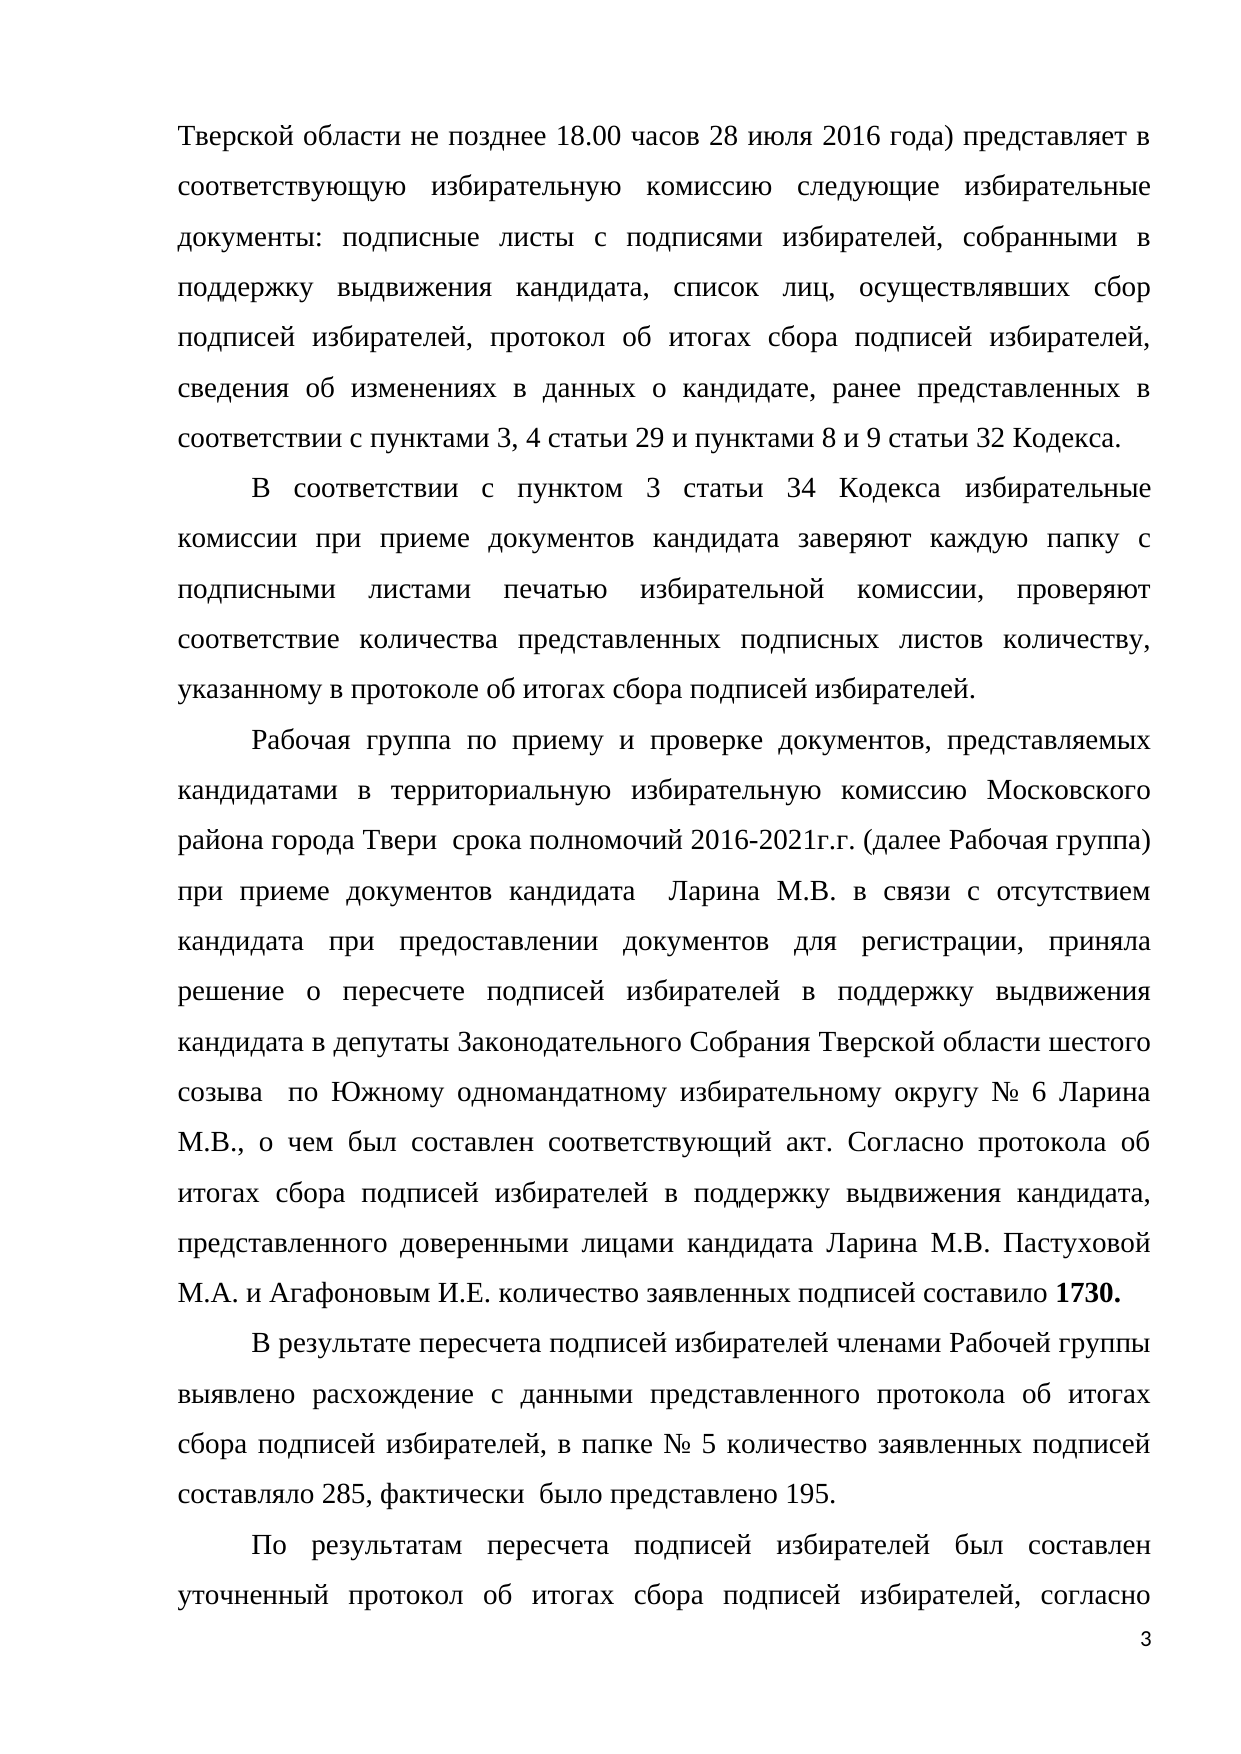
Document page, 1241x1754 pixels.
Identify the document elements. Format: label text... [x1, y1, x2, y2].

text Рабочая группа по приему и проверке документов, представляемых кандидатами в территориальную избирательную комиссию Московского района города Твери срока полномочий 2016-2021г.г. (далее Рабочая группа) при приеме документов кандидата Ларина М.В. в связи с отсутствием кандидата при предоставлении документов для регистрации, приняла решение о пересчете подписей избирателей в поддержку выдвижения кандидата в депутаты Законодательного Собрания Тверской области шестого созыва по Южному одномандатному избирательному округу № 6 Ларина М.В., о чем был составлен соответствующий акт. Согласно протокола об итогах сбора подписей избирателей в поддержку выдвижения кандидата, представленного доверенными лицами кандидата Ларина М.В. Пастуховой М.А. и Агафоновым И.Е. количество заявленных подписей составило 1730. [177, 722, 1152, 1309]
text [177, 118, 1152, 453]
text В результате пересчета подписей избирателей членами Рабочей группы выявлено расхождение с данными представленного протокола об итогах сбора подписей избирателей, в папке № 5 количество заявленных подписей составляло 285, фактически было представлено 195. [177, 1326, 1152, 1510]
text В соответствии с пунктом 3 статьи 34 Кодекса избирательные комиссии при приеме документов кандидата заверяют каждую папку с подписными листами печатью избирательной комиссии, проверяют соответствие количества представленных подписных листов количеству, указанному в протоколе об итогах сбора подписей избирателей. [177, 470, 1152, 705]
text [177, 1527, 1152, 1611]
